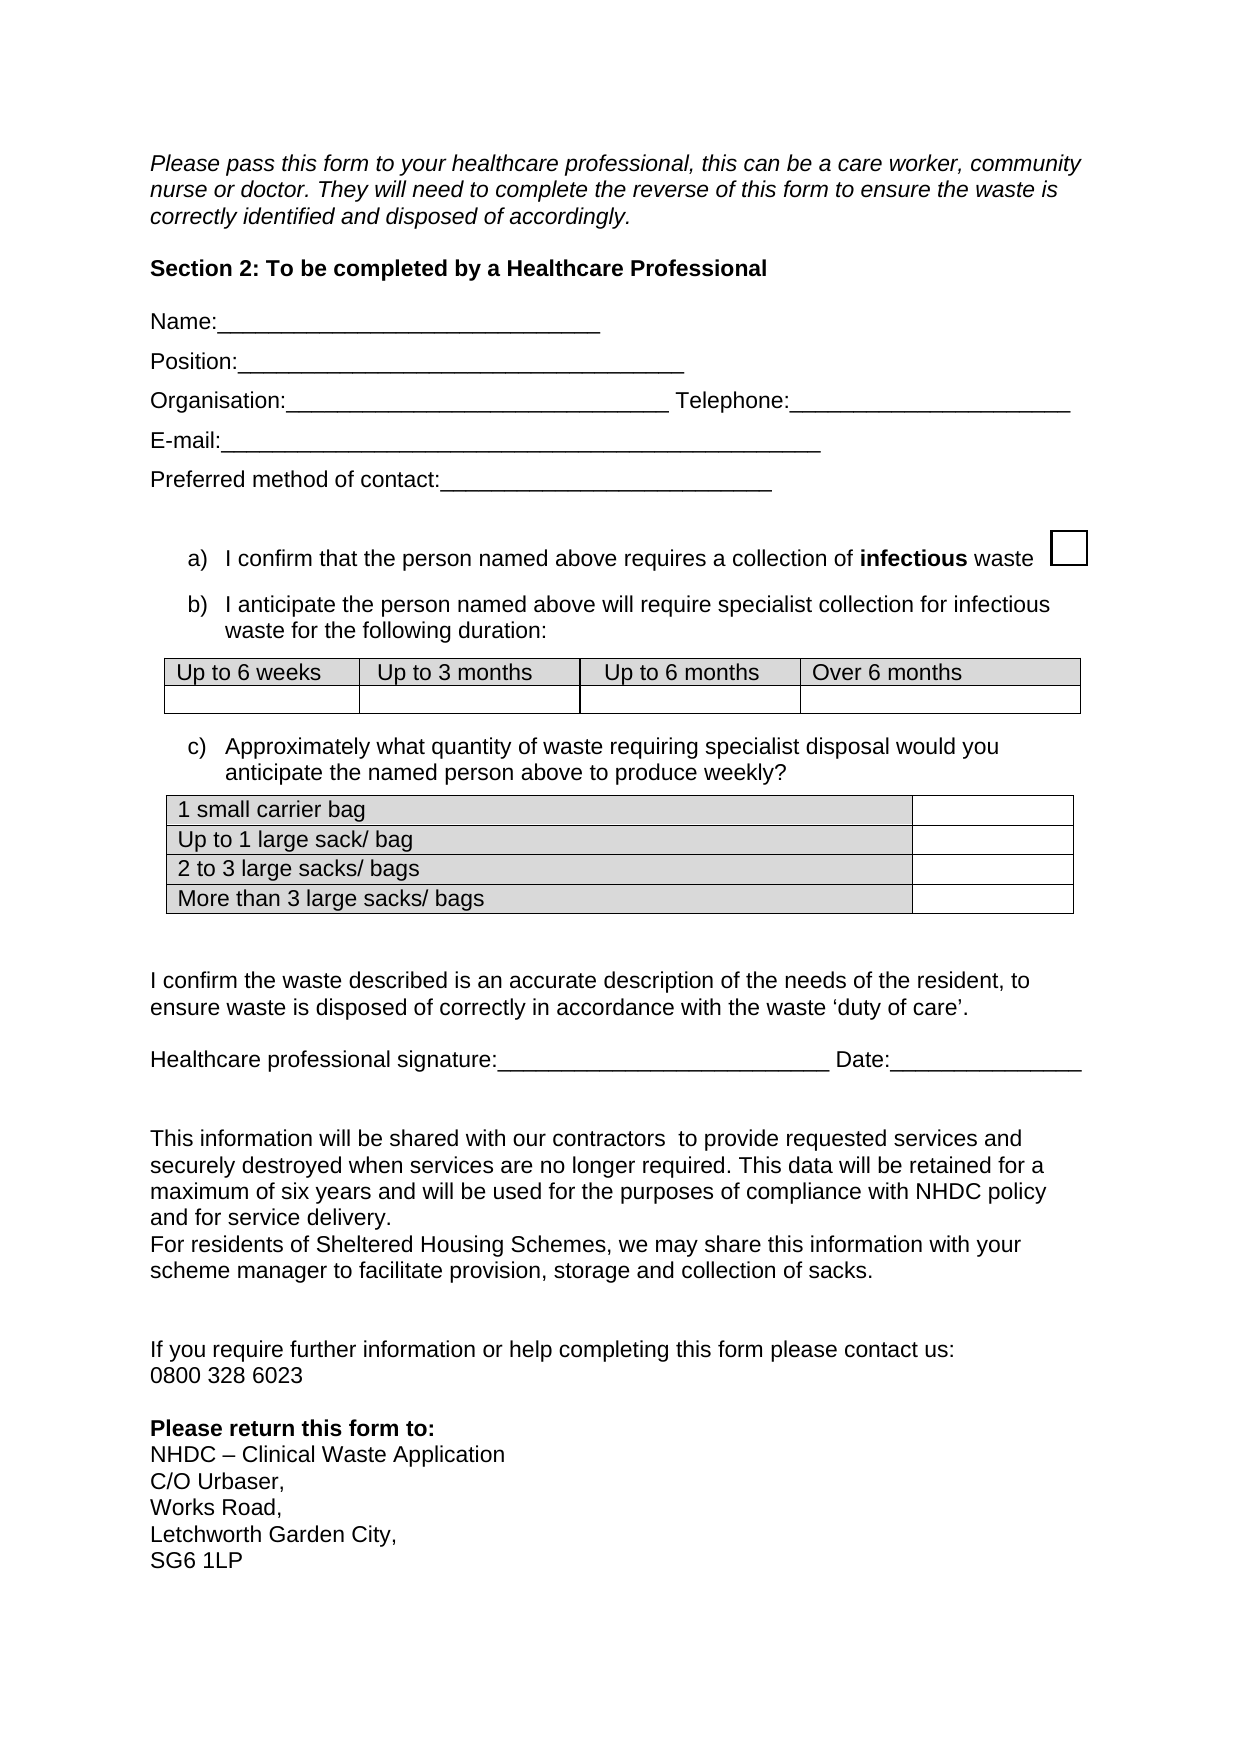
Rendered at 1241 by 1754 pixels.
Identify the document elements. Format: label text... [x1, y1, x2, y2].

table_header Up to 6 months [581, 659, 800, 685]
list Approximately what quantity of waste requiring specialist disposal would you anticipate the named person above to produce weekly? [187, 733, 1090, 785]
text Name:______________________________ Position:___________________________________ [150, 308, 1090, 374]
table_cell [801, 686, 1080, 712]
list Healthcare professional signature:__________________________ Date:_______________ [150, 1046, 1090, 1072]
list I confirm that the person named above requires a collection of infectious waste [187, 545, 1090, 571]
table_cell [913, 885, 1073, 913]
table_header 1 small carrier bag [167, 796, 912, 824]
table_header Over 6 months [801, 659, 1080, 685]
text Please pass this form to your healthcare professional, this can be a care worker, community nurse or doctor. They will need to complete the reverse of this form to ensure the waste is correctly identified and disposed of accordingly. [150, 150, 1090, 229]
table_cell Up to 1 large sack/ bag [167, 826, 912, 854]
text Organisation:______________________________ Telephone:______________________ E-mail:_______________________________________________ [150, 387, 1090, 453]
table_cell [913, 855, 1073, 884]
text For residents of Sheltered Housing Schemes, we may share this information with your scheme manager to facilitate provision, storage and collection of sacks. [150, 1231, 1090, 1283]
table_cell [913, 826, 1073, 854]
text I confirm the waste described is an accurate description of the needs of the resident, to ensure waste is disposed of correctly in accordance with the waste ‘duty of care’. [150, 967, 1090, 1020]
table_cell [581, 686, 800, 712]
table_cell More than 3 large sacks/ bags [167, 885, 912, 913]
table_cell 2 to 3 large sacks/ bags [167, 855, 912, 884]
text If you require further information or help completing this form please contact us: [150, 1336, 1090, 1362]
list I anticipate the person named above will require specialist collection for infectious waste for the following duration: [187, 591, 1090, 643]
table_cell [360, 686, 579, 712]
text 0800 328 6023 [150, 1362, 1090, 1389]
table_cell [165, 686, 359, 712]
text SG6 1LP [150, 1547, 1090, 1573]
text Letchworth Garden City, [150, 1521, 1090, 1547]
text C/O Urbaser, [150, 1468, 1090, 1494]
text Please return this form to: [150, 1415, 1090, 1441]
table_header Up to 3 months [360, 659, 579, 685]
table_header Up to 6 weeks [165, 659, 359, 685]
text Section 2: To be completed by a Healthcare Professional [150, 255, 1090, 282]
text NHDC – Clinical Waste Application [150, 1441, 1090, 1468]
table_header [913, 796, 1073, 824]
text Preferred method of contact:__________________________ [150, 466, 1090, 492]
text Works Road, [150, 1494, 1090, 1521]
text This information will be shared with our contractors to provide requested services and securely destroyed when services are no longer required. This data will be retained for a maximum of six years and will be used for the purposes of compliance with NHDC policy and for service delivery. [150, 1125, 1090, 1231]
